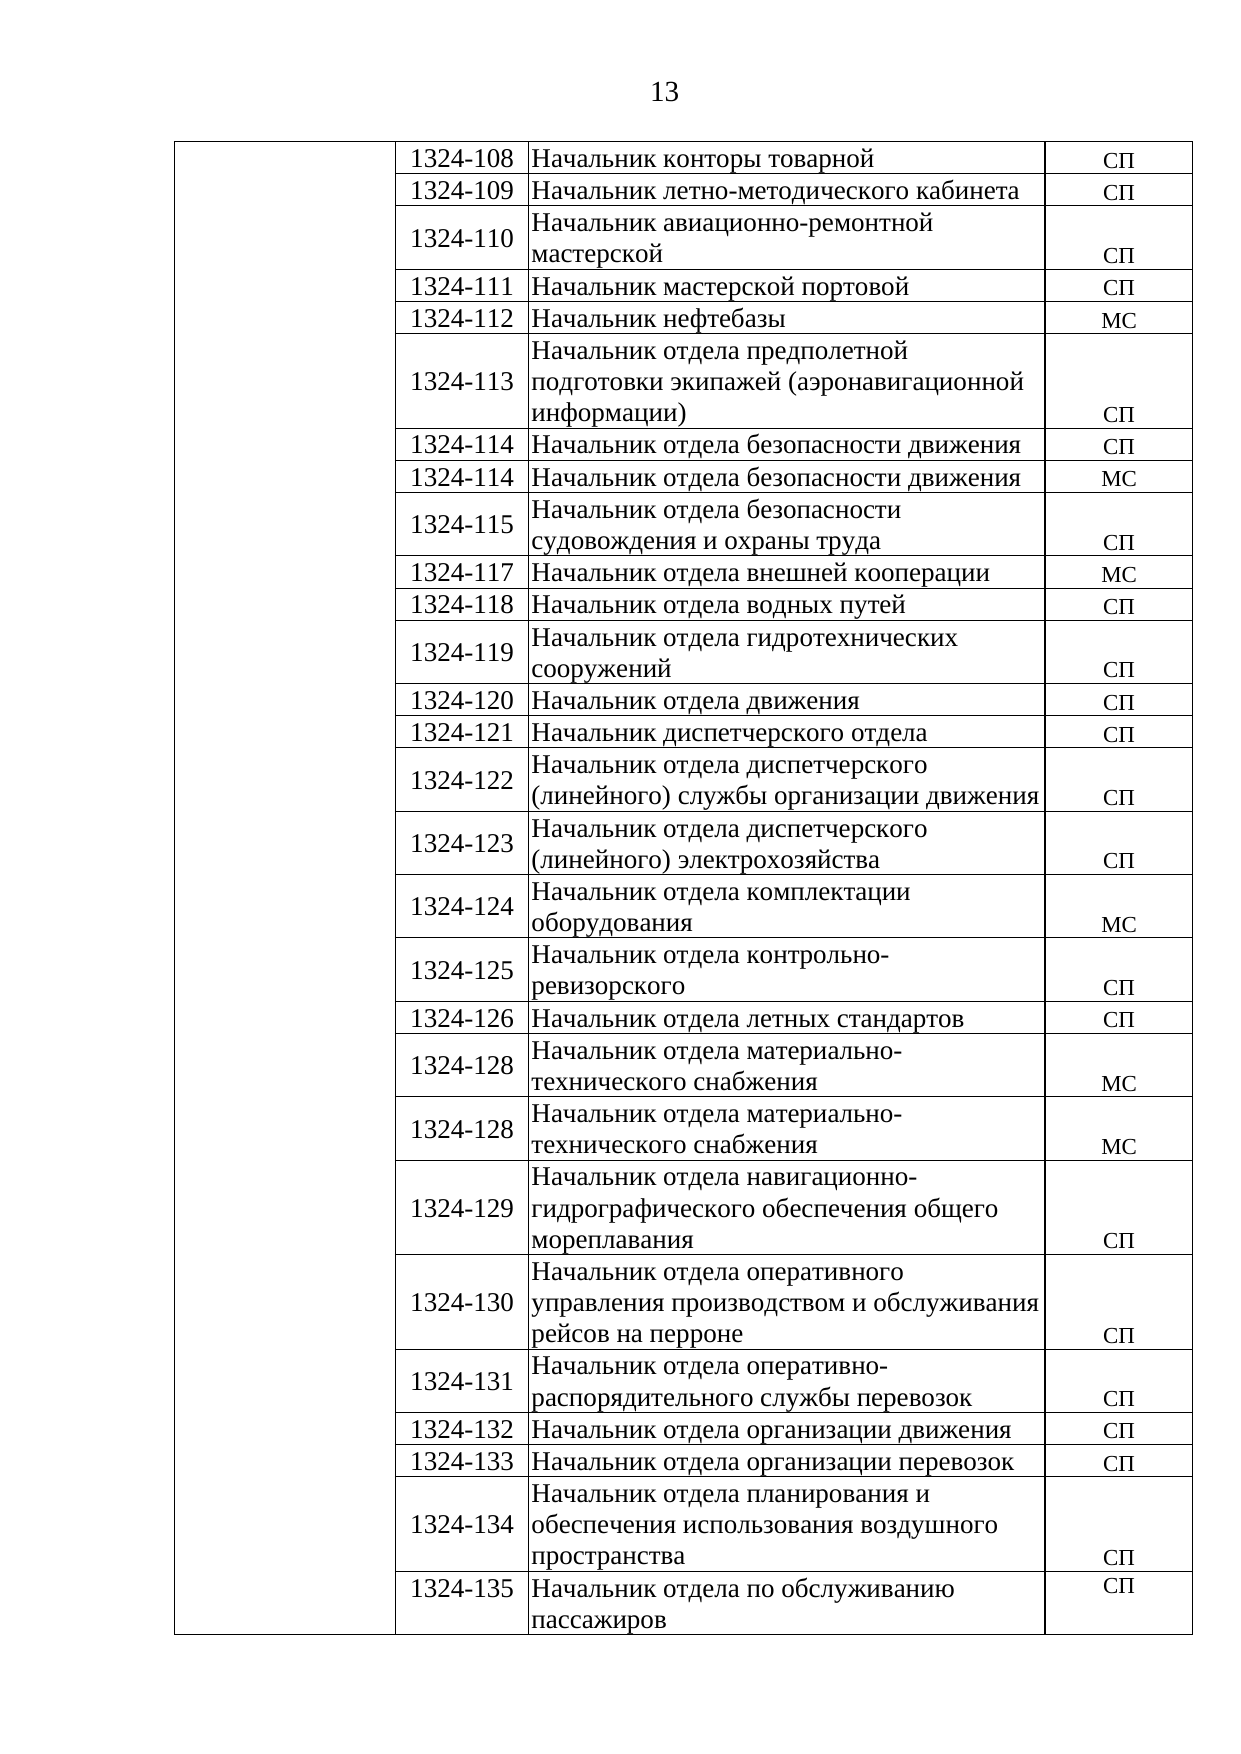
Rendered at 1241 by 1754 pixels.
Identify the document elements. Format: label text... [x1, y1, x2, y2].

table_cell МС [1046, 556, 1192, 587]
table_cell Начальник нефтебазы [529, 302, 1044, 333]
table_cell 1324-125 [396, 938, 528, 1001]
table_cell 1324-130 [396, 1255, 528, 1348]
table_cell 1324-119 [396, 621, 528, 683]
table_cell Начальник отдела безопасности движения [529, 461, 1044, 492]
table_cell 1324-123 [396, 812, 528, 874]
table_cell Начальник отдела гидротехнических сооружений [529, 621, 1044, 683]
table_cell 1324-118 [396, 589, 528, 619]
table_cell МС [1046, 1034, 1192, 1096]
table_cell 1324-122 [396, 748, 528, 811]
table_cell 1324-133 [396, 1445, 528, 1476]
table_cell Начальник отдела безопасности судовождения и охраны труда [529, 493, 1044, 555]
table_cell Начальник отдела водных путей [529, 589, 1044, 619]
table_cell Начальник отдела контрольно-ревизорского [529, 938, 1044, 1001]
table_cell 1324-114 [396, 461, 528, 492]
table_cell 1324-120 [396, 684, 528, 715]
table_cell Начальник отдела внешней кооперации [529, 556, 1044, 587]
table_cell Начальник отдела летных стандартов [529, 1002, 1044, 1033]
table_cell 1324-115 [396, 493, 528, 555]
table_cell Начальник отдела движения [529, 684, 1044, 715]
table_cell Начальник отдела оперативного управления производством и обслуживания рейсов на перроне [529, 1255, 1044, 1348]
table_cell СП [1046, 1002, 1192, 1033]
table_cell Начальник авиационно-ремонтной мастерской [529, 206, 1044, 269]
table_cell Начальник отдела диспетчерского (линейного) электрохозяйства [529, 812, 1044, 874]
table_cell СП [1046, 429, 1192, 460]
table_cell СП [1046, 334, 1192, 427]
table_cell СП [1046, 142, 1192, 173]
table_cell 1324-126 [396, 1002, 528, 1033]
table_cell СП [1046, 174, 1192, 205]
table_cell СП [1046, 684, 1192, 715]
table_cell Начальник мастерской портовой [529, 270, 1044, 301]
table_cell 1324-110 [396, 206, 528, 269]
table_cell СП [1046, 1161, 1192, 1254]
table_cell СП [1046, 621, 1192, 683]
table_cell СП [1046, 206, 1192, 269]
table_cell Начальник отдела материально-технического снабжения [529, 1097, 1044, 1159]
table_cell СП [1046, 1255, 1192, 1348]
table_cell 1324-132 [396, 1413, 528, 1444]
table_cell СП [1046, 270, 1192, 301]
table_cell СП [1046, 938, 1192, 1001]
table_cell Начальник отдела диспетчерского (линейного) службы организации движения [529, 748, 1044, 811]
table_cell СП [1046, 716, 1192, 747]
table_cell МС [1046, 875, 1192, 937]
table_cell СП [1046, 1477, 1192, 1571]
table_cell 1324-114 [396, 429, 528, 460]
table_cell 1324-135 [396, 1572, 528, 1634]
table_cell МС [1046, 1097, 1192, 1159]
table_cell Начальник отдела комплектации оборудования [529, 875, 1044, 937]
table_cell 1324-121 [396, 716, 528, 747]
table_cell 1324-117 [396, 556, 528, 587]
table_cell 1324-129 [396, 1161, 528, 1254]
table_cell СП [1046, 589, 1192, 619]
table_cell Начальник отдела навигационно-гидрографического обеспечения общего мореплавания [529, 1161, 1044, 1254]
table_cell Начальник отдела оперативно-распорядительного службы перевозок [529, 1350, 1044, 1412]
table_cell Начальник летно-методического кабинета [529, 174, 1044, 205]
table_cell 1324-131 [396, 1350, 528, 1412]
table_cell СП [1046, 493, 1192, 555]
table_cell Начальник отдела организации движения [529, 1413, 1044, 1444]
table_cell МС [1046, 461, 1192, 492]
table_cell 1324-124 [396, 875, 528, 937]
table_cell СП [1046, 1445, 1192, 1476]
table_cell Начальник отдела материально-технического снабжения [529, 1034, 1044, 1096]
table_cell СП [1046, 812, 1192, 874]
table_cell Начальник отдела предполетной подготовки экипажей (аэронавигационной информации) [529, 334, 1044, 427]
table_cell СП [1046, 1350, 1192, 1412]
table_cell Начальник отдела организации перевозок [529, 1445, 1044, 1476]
table_cell МС [1046, 302, 1192, 333]
table_cell 1324-134 [396, 1477, 528, 1571]
table_cell 1324-108 [396, 142, 528, 173]
table_cell 1324-111 [396, 270, 528, 301]
table_cell Начальник диспетчерского отдела [529, 716, 1044, 747]
table_cell Начальник отдела планирования и обеспечения использования воздушного пространства [529, 1477, 1044, 1571]
table_cell 1324-109 [396, 174, 528, 205]
table_cell 1324-128 [396, 1097, 528, 1159]
table_cell Начальник отдела по обслуживанию пассажиров [529, 1572, 1044, 1634]
table_cell 1324-112 [396, 302, 528, 333]
table_cell СП [1046, 748, 1192, 811]
table_cell 1324-113 [396, 334, 528, 427]
table_cell 1324-128 [396, 1034, 528, 1096]
table_cell СП [1046, 1572, 1192, 1634]
table_cell Начальник отдела безопасности движения [529, 429, 1044, 460]
table_cell Начальник конторы товарной [529, 142, 1044, 173]
table_cell СП [1046, 1413, 1192, 1444]
